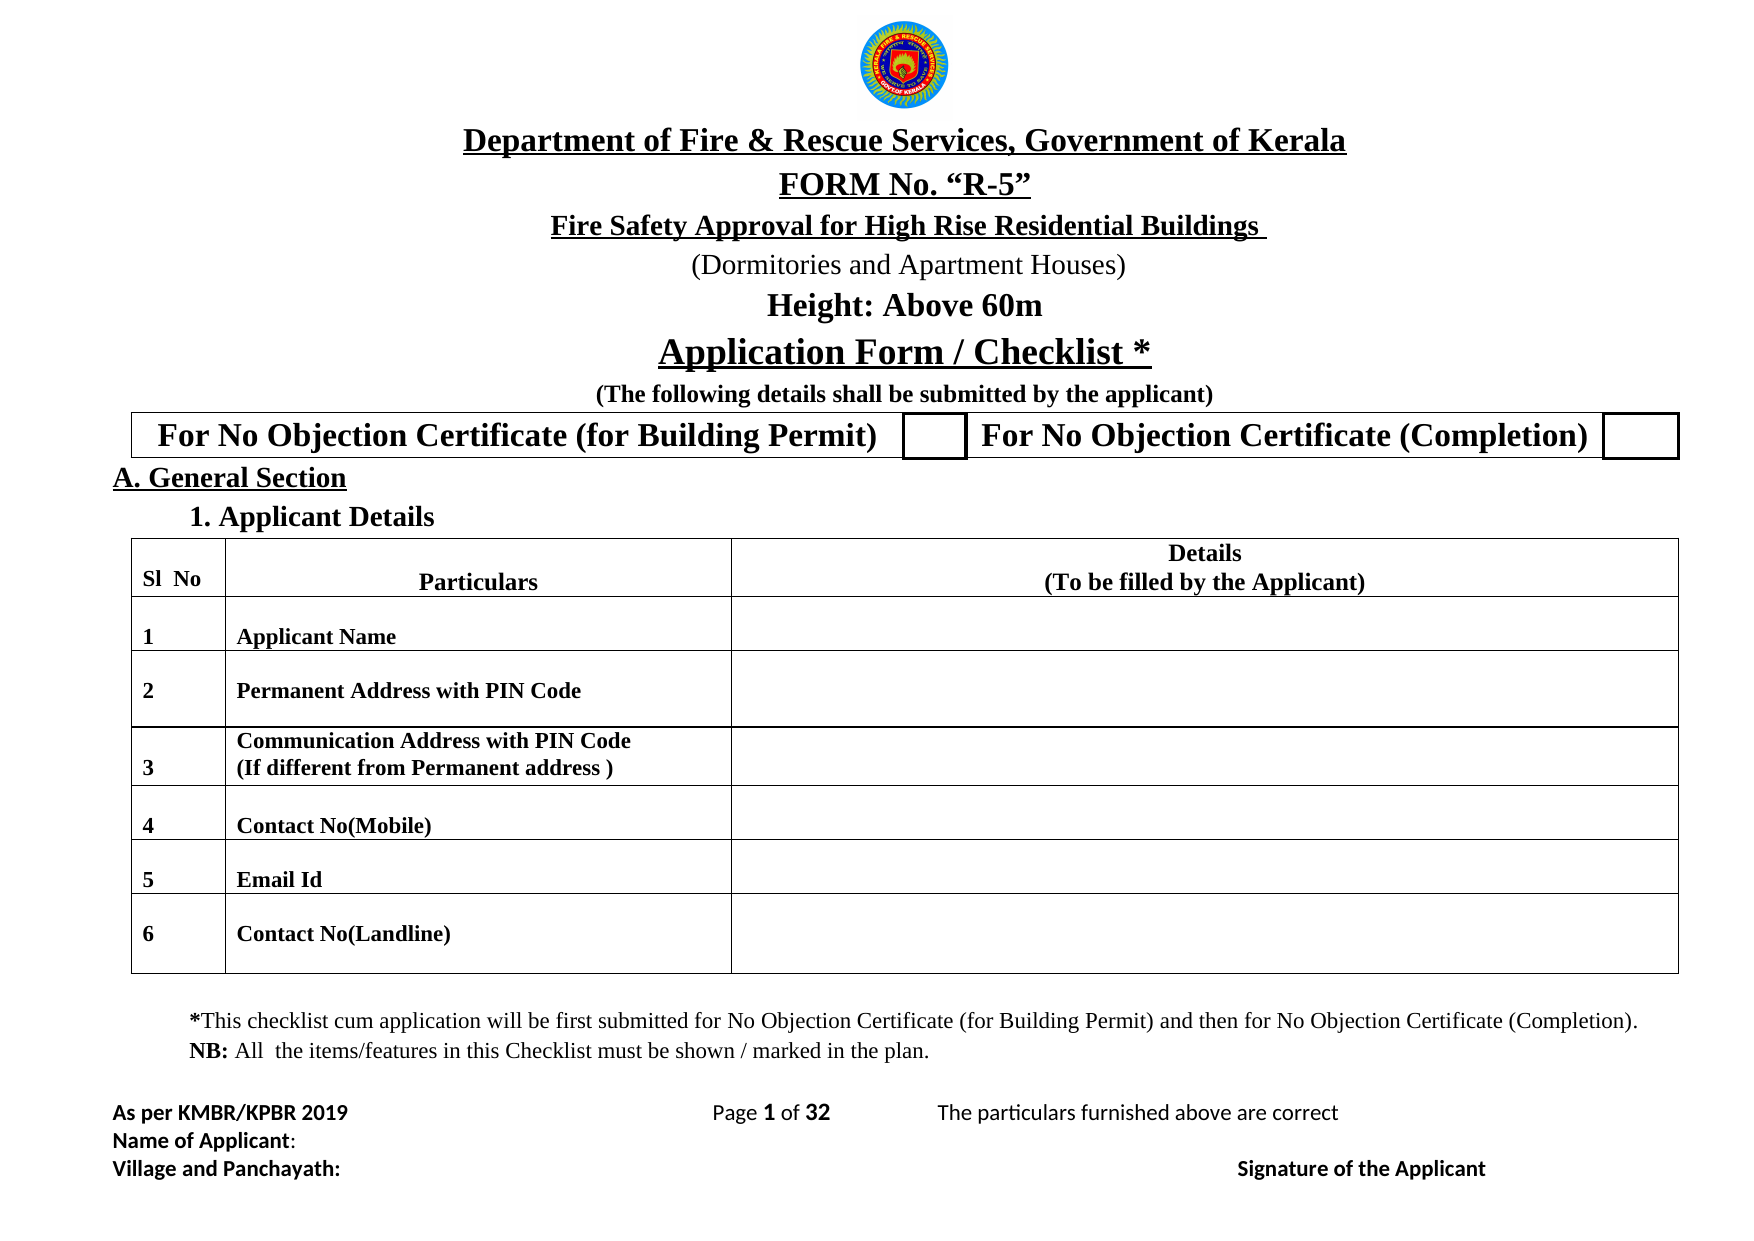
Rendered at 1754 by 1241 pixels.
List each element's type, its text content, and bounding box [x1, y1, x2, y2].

table_cell Permanent Address with PIN Code [226, 651, 731, 726]
table_cell 5 [132, 840, 225, 892]
text FORM No. “R-5” [112, 164, 1697, 202]
table_cell [732, 786, 1678, 839]
picture [856, 15, 953, 121]
text Fire Safety Approval for High Rise Residential Buildings [112, 208, 1697, 242]
text Height: Above 60m [112, 285, 1697, 324]
table_cell Applicant Name [226, 597, 731, 650]
table_cell 3 [132, 728, 225, 785]
table_header For No Objection Certificate (for Building Permit) [132, 413, 902, 457]
table_cell 4 [132, 786, 225, 839]
table_cell [732, 840, 1678, 892]
table_header Details (To be filled by the Applicant) [732, 539, 1678, 596]
table_header [1605, 415, 1677, 457]
table_cell 2 [132, 651, 225, 726]
table_cell 1 [132, 597, 225, 650]
table_cell Contact No(Landline) [226, 894, 731, 973]
table_cell [732, 728, 1678, 785]
text Application Form / Checklist * [112, 329, 1697, 372]
table_cell [732, 651, 1678, 726]
table_header Sl No [132, 539, 225, 596]
table_cell Communication Address with PIN Code (If different from Permanent address ) [226, 728, 731, 785]
text Department of Fire & Rescue Services, Government of Kerala [112, 120, 1697, 158]
text (Dormitories and Apartment Houses) [112, 247, 1697, 280]
text A. General Section [112, 460, 1697, 494]
list NB: All the items/features in this Checklist must be shown / marked in the plan. [189, 1037, 1697, 1063]
table_header [905, 415, 964, 457]
table_cell [732, 597, 1678, 650]
list *This checklist cum application will be first submitted for No Objection Certificate (for Building Permit) and then for No Objection Certificate (Completion). [189, 1007, 1697, 1033]
table_header Particulars [226, 539, 731, 596]
table_header For No Objection Certificate (Completion) [968, 413, 1602, 457]
table_cell Contact No(Mobile) [226, 786, 731, 839]
list 1. Applicant Details [189, 499, 1697, 532]
table_cell 6 [132, 894, 225, 973]
text (The following details shall be submitted by the applicant) [112, 379, 1697, 408]
table_cell Email Id [226, 840, 731, 892]
table_cell [732, 894, 1678, 973]
